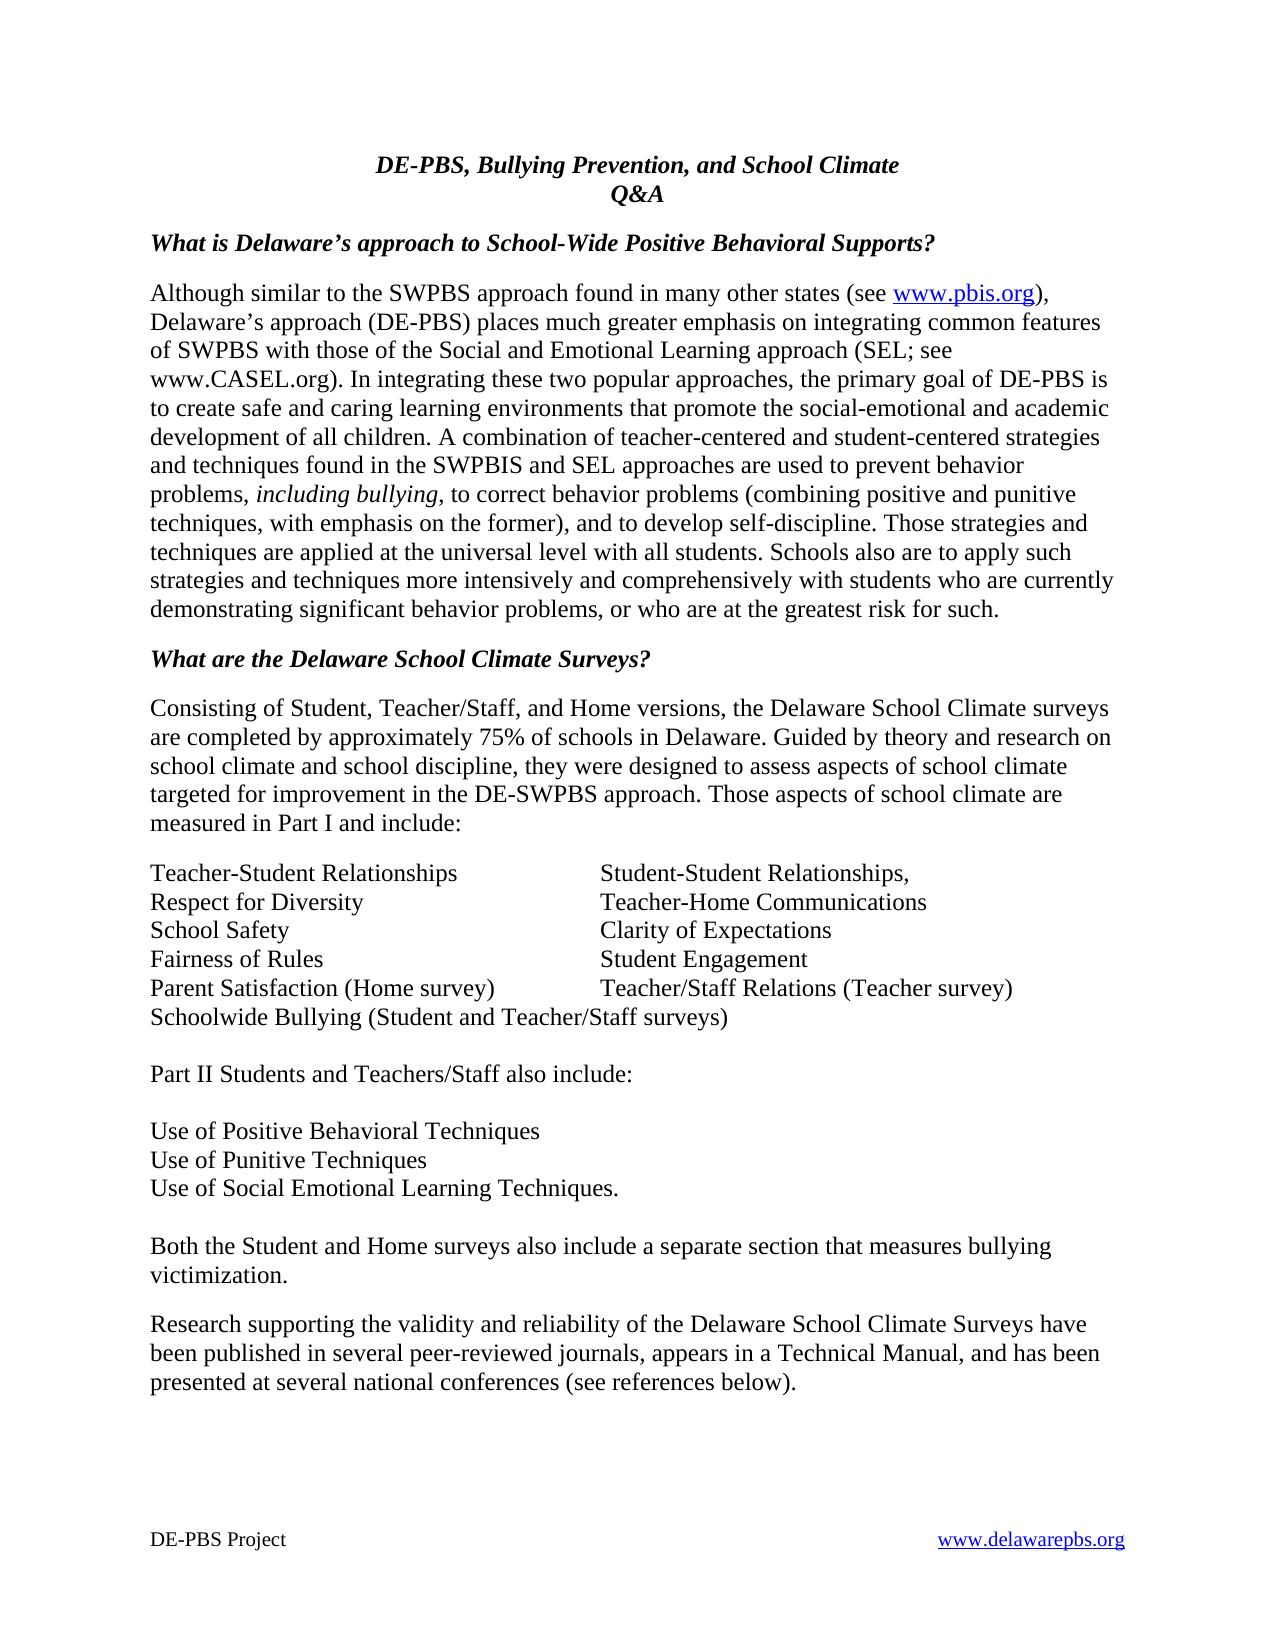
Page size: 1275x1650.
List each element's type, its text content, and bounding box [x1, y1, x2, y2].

text Both the Student and Home surveys also include a separate section that measures bullying victimization. [150, 1231, 1125, 1288]
text Consisting of Student, Teacher/Staff, and Home versions, the Delaware School Climate surveys are completed by approximately 75% of schools in Delaware. Guided by theory and research on school climate and school discipline, they were designed to assess aspects of school climate targeted for improvement in the DE-SWPBS approach. Those aspects of school climate are measured in Part I and include: [150, 693, 1125, 837]
text Fairness of Rules Student Engagement [150, 944, 1125, 973]
text Use of Punitive Techniques [150, 1145, 1125, 1173]
text Schoolwide Bullying (Student and Teacher/Staff surveys) [150, 1002, 1125, 1030]
text Use of Positive Behavioral Techniques [150, 1116, 1125, 1145]
text Part II Students and Teachers/Staff also include: [150, 1059, 1125, 1088]
text Parent Satisfaction (Home survey) Teacher/Staff Relations (Teacher survey) [150, 973, 1125, 1002]
text Teacher-Student Relationships Student-Student Relationships, [150, 858, 1125, 887]
text What are the Delaware School Climate Surveys? [150, 644, 1125, 672]
text School Safety Clarity of Expectations [150, 915, 1125, 944]
text Respect for Diversity Teacher-Home Communications [150, 887, 1125, 915]
text Use of Social Emotional Learning Techniques. [150, 1173, 1125, 1202]
text Q&A [150, 179, 1125, 207]
text Research supporting the validity and reliability of the Delaware School Climate Surveys have been published in several peer-reviewed journals, appears in a Technical Manual, and has been presented at several national conferences (see references below). [150, 1309, 1125, 1396]
text DE-PBS, Bullying Prevention, and School Climate [150, 150, 1125, 179]
text Although similar to the SWPBS approach found in many other states (see www.pbis.org), Delaware’s approach (DE-PBS) places much greater emphasis on integrating common features of SWPBS with those of the Social and Emotional Learning approach (SEL; see www.CASEL.org). In integrating these two popular approaches, the primary goal of DE-PBS is to create safe and caring learning environments that promote the social-emotional and academic development of all children. A combination of teacher-centered and student-centered strategies and techniques found in the SWPBIS and SEL approaches are used to prevent behavior problems, including bullying, to correct behavior problems (combining positive and punitive techniques, with emphasis on the former), and to develop self-discipline. Those strategies and techniques are applied at the universal level with all students. Schools also are to apply such strategies and techniques more intensively and comprehensively with students who are currently demonstrating significant behavior problems, or who are at the greatest risk for such. [150, 278, 1125, 623]
text What is Delaware’s approach to School-Wide Positive Behavioral Supports? [150, 228, 1125, 257]
